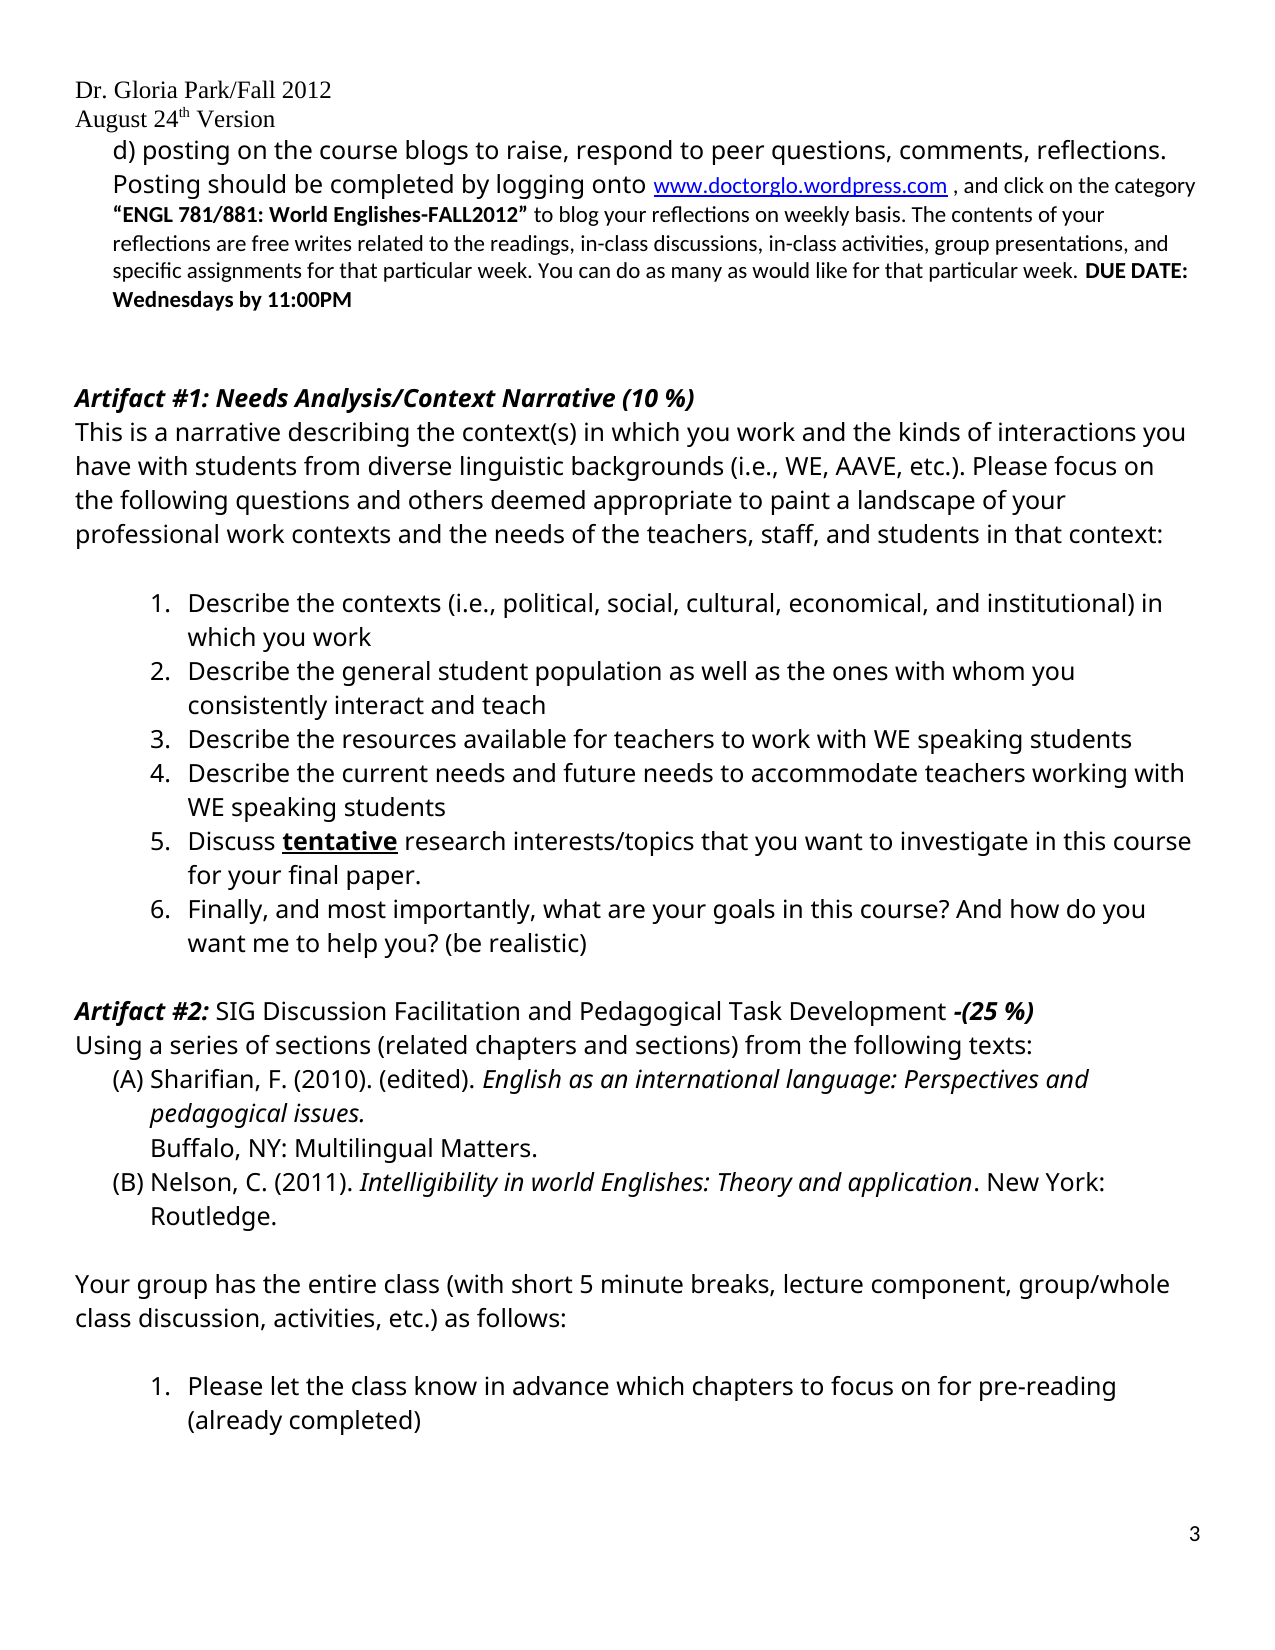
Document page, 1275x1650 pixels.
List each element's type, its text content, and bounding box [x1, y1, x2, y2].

list Describe the general student population as well as the ones with whom you consistently interact and teach [150, 653, 1200, 721]
text Using a series of sections (related chapters and sections) from the following texts: [75, 1028, 1200, 1062]
list Describe the current needs and future needs to accommodate teachers working with WE speaking students [150, 756, 1200, 824]
list Finally, and most importantly, what are your goals in this course? And how do you want me to help you? (be realistic) [150, 892, 1200, 960]
text Artifact #2: SIG Discussion Facilitation and Pedagogical Task Development -(25 %) [75, 994, 1200, 1028]
list Please let the class know in advance which chapters to focus on for pre-reading (already completed) [150, 1369, 1200, 1437]
list Sharifian, F. (2010). (edited). English as an international language: Perspectives and pedagogical issues. [112, 1062, 1200, 1130]
list Nelson, C. (2011). Intelligibility in world Englishes: Theory and application. New York: Routledge. [112, 1164, 1200, 1232]
list Describe the contexts (i.e., political, social, cultural, economical, and institutional) in which you work [150, 585, 1200, 653]
text This is a narrative describing the context(s) in which you work and the kinds of interactions you have with students from diverse linguistic backgrounds (i.e., WE, AAVE, etc.). Please focus on the following questions and others deemed appropriate to paint a landscape of your professional work contexts and the needs of the teachers, staff, and students in that context: [75, 415, 1200, 551]
list Discuss tentative research interests/topics that you want to investigate in this course for your final paper. [150, 824, 1200, 892]
text Artifact #1: Needs Analysis/Context Narrative (10 %) [75, 381, 1200, 415]
list Describe the resources available for teachers to work with WE speaking students [150, 721, 1200, 756]
text d) posting on the course blogs to raise, respond to peer questions, comments, reflections. Posting should be completed by logging onto www.doctorglo.wordpress.com , and click on the category “ENGL 781/881: World Englishes-FALL2012” to blog your reflections on weekly basis. The contents of your reflections are free writes related to the readings, in-class discussions, in-class activities, group presentations, and specific assignments for that particular week. You can do as many as would like for that particular week. DUE DATE: Wednesdays by 11:00PM [112, 132, 1200, 313]
text Your group has the entire class (with short 5 minute breaks, lecture component, group/whole class discussion, activities, etc.) as follows: [75, 1266, 1200, 1334]
text Buffalo, NY: Multilingual Matters. [75, 1130, 1200, 1164]
